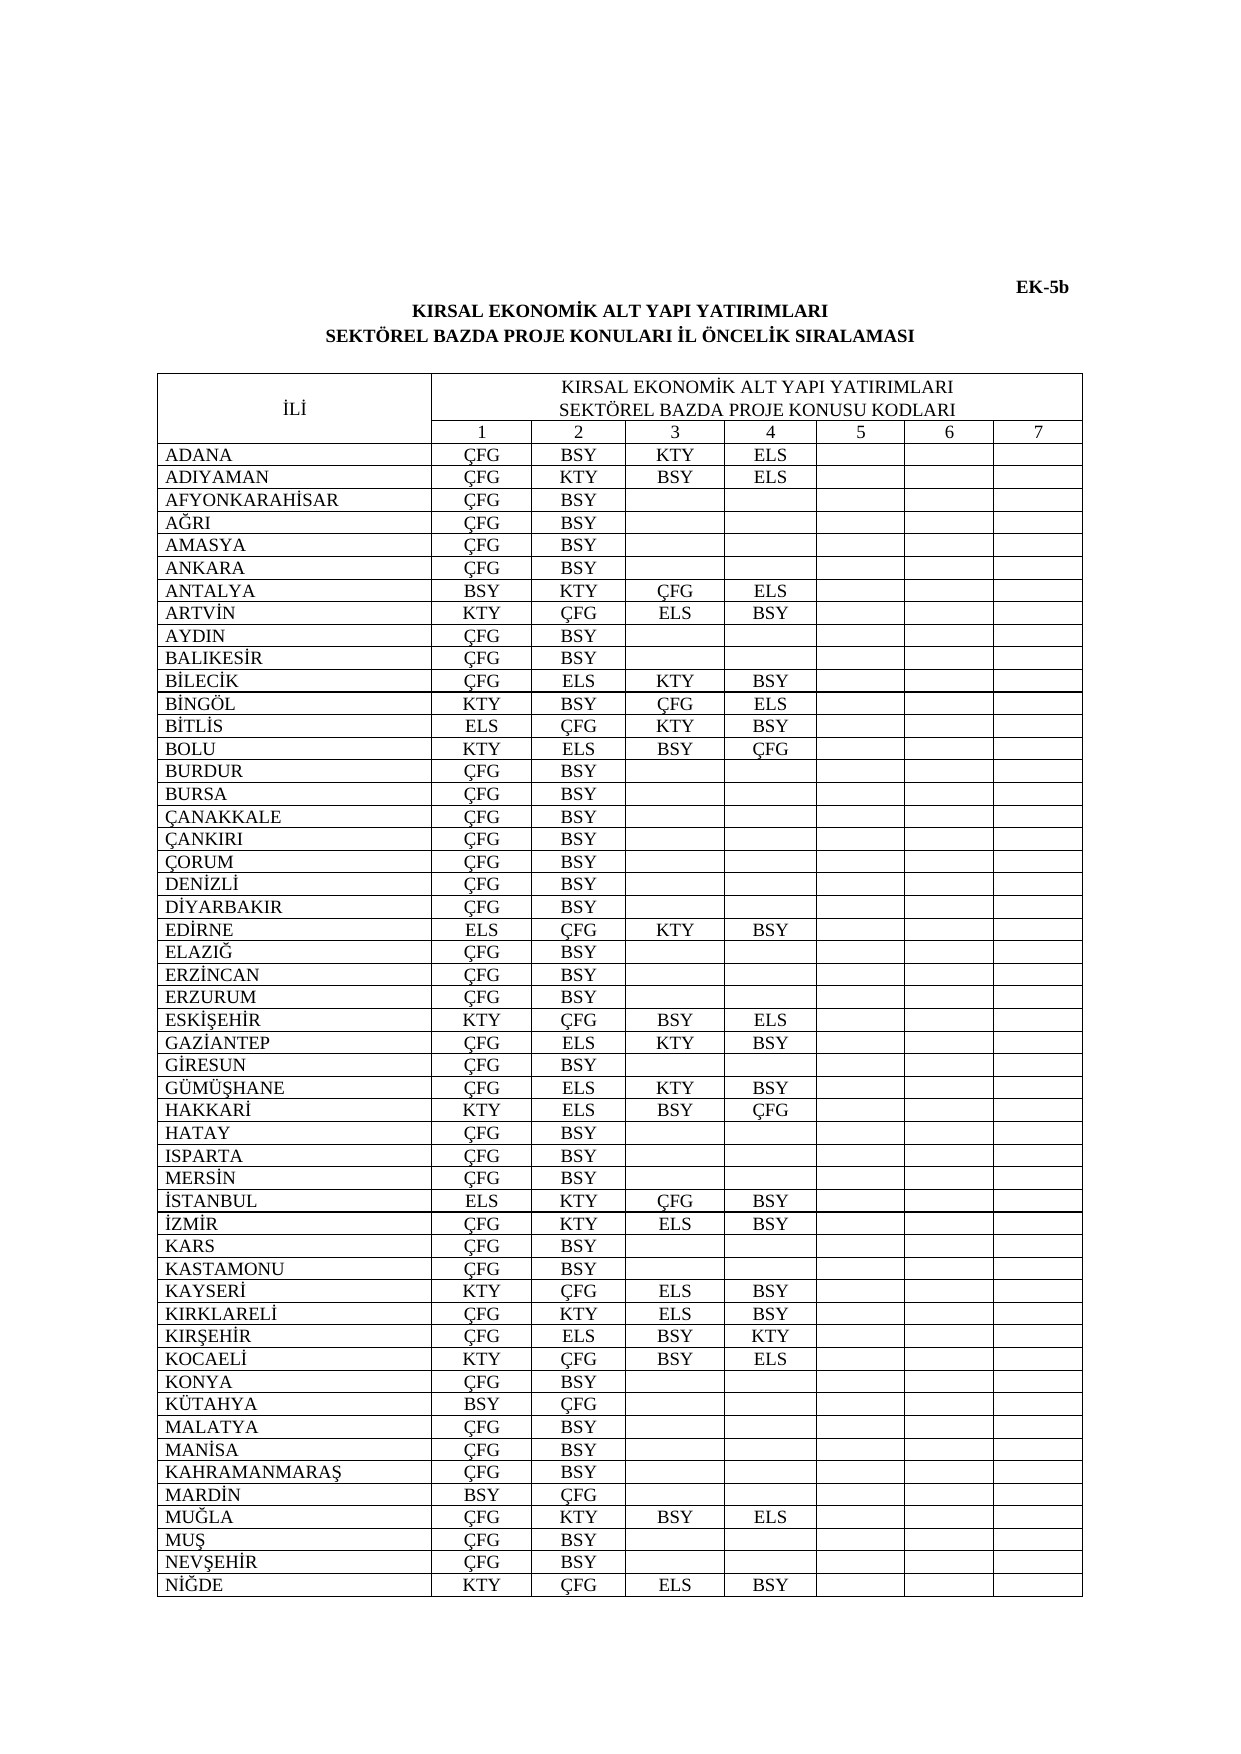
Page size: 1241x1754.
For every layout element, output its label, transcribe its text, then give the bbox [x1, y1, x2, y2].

table_cell [905, 466, 993, 488]
table_cell [994, 1416, 1082, 1437]
table_cell [725, 1393, 816, 1415]
table_cell BSY [725, 1213, 816, 1234]
table_cell ÇFG [432, 557, 531, 578]
table_cell [817, 851, 904, 872]
table_cell BİTLİS [158, 715, 431, 737]
table_cell ÇFG [432, 1303, 531, 1324]
table_cell BSY [532, 783, 625, 804]
table_cell [817, 1213, 904, 1234]
table_cell BSY [626, 738, 724, 759]
table_cell BSY [532, 806, 625, 827]
table_cell ELS [432, 1190, 531, 1211]
table_cell [817, 602, 904, 624]
table_cell [905, 444, 993, 465]
table_cell [817, 760, 904, 782]
table_cell ÇFG [432, 444, 531, 465]
table_cell [817, 580, 904, 601]
table_cell BSY [432, 1393, 531, 1415]
table_cell BURSA [158, 783, 431, 804]
table_cell [725, 783, 816, 804]
table_cell ÇFG [626, 580, 724, 601]
table_cell ÇFG [432, 851, 531, 872]
table_cell BSY [532, 828, 625, 850]
table_cell BSY [626, 1348, 724, 1369]
table_cell BSY [532, 557, 625, 578]
table_cell [994, 1190, 1082, 1211]
table_cell [817, 1235, 904, 1257]
table_cell BSY [532, 1461, 625, 1483]
table_cell ÇFG [432, 1461, 531, 1483]
table_cell ÇFG [432, 512, 531, 533]
table_cell [905, 1461, 993, 1483]
table_cell [817, 715, 904, 737]
table_cell [725, 1551, 816, 1573]
table_cell [817, 896, 904, 917]
table_cell [817, 1439, 904, 1460]
table_cell [994, 873, 1082, 895]
table_cell ADIYAMAN [158, 466, 431, 488]
table_cell [905, 896, 993, 917]
table_cell BSY [532, 1122, 625, 1143]
table_cell KIRKLARELİ [158, 1303, 431, 1324]
table_cell [994, 489, 1082, 511]
table_cell BSY [532, 647, 625, 669]
table_cell ÇFG [532, 1484, 625, 1505]
table_cell [994, 1529, 1082, 1550]
table_cell [626, 512, 724, 533]
table_cell [994, 896, 1082, 917]
table_cell [817, 647, 904, 669]
table_cell ÇFG [432, 1416, 531, 1437]
text SEKTÖREL BAZDA PROJE KONULARI İL ÖNCELİK SIRALAMASI [148, 323, 1093, 348]
table_cell [817, 964, 904, 985]
table_cell DENİZLİ [158, 873, 431, 895]
table_cell [994, 828, 1082, 850]
table_cell [725, 873, 816, 895]
table_cell [905, 1348, 993, 1369]
table_cell [817, 1529, 904, 1550]
table_cell KTY [725, 1325, 816, 1347]
table_cell [817, 1145, 904, 1166]
table_cell [994, 964, 1082, 985]
table_cell ÇFG [432, 1551, 531, 1573]
table_cell BSY [626, 1099, 724, 1121]
table_cell BSY [725, 1303, 816, 1324]
table_cell KTY [532, 1213, 625, 1234]
table_cell ÇFG [432, 534, 531, 556]
table_cell [994, 1484, 1082, 1505]
table_cell [626, 964, 724, 985]
table_cell [994, 466, 1082, 488]
table_cell [725, 534, 816, 556]
table_cell ELS [432, 715, 531, 737]
table_cell [905, 1258, 993, 1279]
table_cell [626, 625, 724, 646]
table_cell [994, 715, 1082, 737]
table_cell [905, 602, 993, 624]
table_cell [994, 1032, 1082, 1053]
table_cell [626, 1167, 724, 1189]
table_cell [626, 896, 724, 917]
table_cell NİĞDE [158, 1574, 431, 1596]
table_cell [626, 828, 724, 850]
table_cell [817, 919, 904, 940]
table_cell [905, 647, 993, 669]
table_cell ÇFG [432, 1529, 531, 1550]
table_cell [994, 444, 1082, 465]
table_cell [817, 1167, 904, 1189]
table_cell BSY [532, 1371, 625, 1392]
table_cell BSY [532, 760, 625, 782]
table_cell [725, 1529, 816, 1550]
table_cell [905, 1371, 993, 1392]
table_cell ÇFG [432, 760, 531, 782]
table_cell [994, 919, 1082, 940]
table_cell KAYSERİ [158, 1280, 431, 1302]
table_cell KTY [432, 1009, 531, 1031]
table_cell BSY [626, 1325, 724, 1347]
table_cell [817, 1009, 904, 1031]
table_cell KTY [432, 1280, 531, 1302]
table_cell [626, 1393, 724, 1415]
table_cell AFYONKARAHİSAR [158, 489, 431, 511]
table_cell ELS [626, 1213, 724, 1234]
table_cell [905, 1122, 993, 1143]
table_cell BOLU [158, 738, 431, 759]
table_cell [994, 625, 1082, 646]
table_cell ÇFG [725, 1099, 816, 1121]
table_cell BSY [725, 1077, 816, 1098]
table_cell 7 [994, 421, 1082, 443]
table_cell [905, 670, 993, 691]
table_cell [994, 1009, 1082, 1031]
table_cell ÇFG [432, 625, 531, 646]
table_cell [994, 693, 1082, 714]
table_cell BİLECİK [158, 670, 431, 691]
table_cell BSY [725, 602, 816, 624]
table_cell [817, 783, 904, 804]
table_cell [626, 1416, 724, 1437]
table_cell [817, 828, 904, 850]
table_cell ÇFG [432, 964, 531, 985]
table_cell [817, 1484, 904, 1505]
table_cell BSY [532, 489, 625, 511]
table_cell ÇFG [432, 647, 531, 669]
table_cell BSY [532, 851, 625, 872]
table_cell KTY [626, 715, 724, 737]
table_cell [817, 1077, 904, 1098]
table_cell ELS [532, 670, 625, 691]
table_cell [994, 1145, 1082, 1166]
table_cell ELS [626, 1280, 724, 1302]
table_cell [817, 557, 904, 578]
text KIRSAL EKONOMİK ALT YAPI YATIRIMLARI [148, 298, 1093, 323]
table_cell ÇFG [432, 1325, 531, 1347]
table_cell BSY [532, 693, 625, 714]
table_cell BSY [626, 1009, 724, 1031]
table_cell [905, 1280, 993, 1302]
table_cell EDİRNE [158, 919, 431, 940]
table_cell KTY [432, 1348, 531, 1369]
table_cell ÇFG [532, 602, 625, 624]
table_cell ÇFG [432, 783, 531, 804]
table_cell [725, 1145, 816, 1166]
table_cell BSY [432, 580, 531, 601]
table_cell MARDİN [158, 1484, 431, 1505]
table_cell [905, 715, 993, 737]
table_cell [905, 1551, 993, 1573]
table_cell [994, 1099, 1082, 1121]
table_cell 3 [626, 421, 724, 443]
table_cell [905, 806, 993, 827]
table_cell [817, 1303, 904, 1324]
table_cell ÇFG [432, 1213, 531, 1234]
table_cell ELS [532, 738, 625, 759]
table_cell [905, 1303, 993, 1324]
table_cell [905, 512, 993, 533]
table_cell [905, 1235, 993, 1257]
table_cell [817, 1551, 904, 1573]
table_cell [994, 580, 1082, 601]
table_cell ÇFG [432, 1506, 531, 1528]
table_cell [626, 986, 724, 1008]
table_cell [626, 647, 724, 669]
table_cell [725, 1258, 816, 1279]
table_cell BSY [532, 1416, 625, 1437]
table_cell [994, 1371, 1082, 1392]
table_cell [905, 828, 993, 850]
table_cell HAKKARİ [158, 1099, 431, 1121]
table_cell BSY [626, 466, 724, 488]
table_cell KARS [158, 1235, 431, 1257]
table_cell [725, 1122, 816, 1143]
table_cell [817, 1461, 904, 1483]
table_cell MERSİN [158, 1167, 431, 1189]
table_cell [994, 851, 1082, 872]
table_cell 1 [432, 421, 531, 443]
table_cell [905, 1325, 993, 1347]
table_cell ELS [725, 444, 816, 465]
table_cell [817, 1371, 904, 1392]
text EK-5b [148, 273, 1093, 298]
table_header İLİ [158, 374, 431, 443]
table_cell [725, 760, 816, 782]
table_cell BSY [532, 964, 625, 985]
table_cell [626, 489, 724, 511]
table_cell [994, 1551, 1082, 1573]
table_cell ÇFG [432, 670, 531, 691]
table_cell [905, 964, 993, 985]
table_cell ELS [532, 1099, 625, 1121]
table_cell [626, 1551, 724, 1573]
table_cell ÇFG [432, 1122, 531, 1143]
table_cell KTY [432, 1574, 531, 1596]
table_cell [994, 534, 1082, 556]
table_cell [817, 1054, 904, 1076]
table_cell [994, 602, 1082, 624]
table_cell AMASYA [158, 534, 431, 556]
table_cell [905, 1099, 993, 1121]
table_cell ÇFG [432, 1145, 531, 1166]
table_cell [817, 489, 904, 511]
table_cell [725, 1416, 816, 1437]
table_cell KTY [532, 580, 625, 601]
table_cell AĞRI [158, 512, 431, 533]
table_cell [905, 783, 993, 804]
table_cell [626, 1122, 724, 1143]
table_cell BSY [532, 1235, 625, 1257]
table_cell [817, 1574, 904, 1596]
table_cell [725, 1461, 816, 1483]
table_cell [817, 1416, 904, 1437]
table_cell [994, 986, 1082, 1008]
table_cell KTY [432, 602, 531, 624]
table_cell BSY [532, 986, 625, 1008]
table_cell BALIKESİR [158, 647, 431, 669]
table_cell [994, 738, 1082, 759]
table_cell [994, 1303, 1082, 1324]
table_cell [626, 783, 724, 804]
table_header KIRSAL EKONOMİK ALT YAPI YATIRIMLARI SEKTÖREL BAZDA PROJE KONUSU KODLARI [432, 374, 1082, 420]
table_cell BSY [725, 1574, 816, 1596]
table_cell [725, 1167, 816, 1189]
table_cell MUŞ [158, 1529, 431, 1550]
table_cell KTY [432, 1099, 531, 1121]
table_cell 2 [532, 421, 625, 443]
table_cell [905, 760, 993, 782]
table_cell ÇFG [532, 1348, 625, 1369]
table_cell [994, 1439, 1082, 1460]
table_cell BSY [532, 873, 625, 895]
table_cell [817, 466, 904, 488]
table_cell [994, 760, 1082, 782]
table_cell BURDUR [158, 760, 431, 782]
table_cell [817, 512, 904, 533]
table_cell [905, 1213, 993, 1234]
table_cell ARTVİN [158, 602, 431, 624]
table_cell [905, 1077, 993, 1098]
table_cell KAHRAMANMARAŞ [158, 1461, 431, 1483]
table_cell ELS [725, 466, 816, 488]
table_cell [905, 557, 993, 578]
table_cell [626, 851, 724, 872]
table_cell [817, 534, 904, 556]
table_cell [994, 1280, 1082, 1302]
table_cell [725, 828, 816, 850]
table_cell ÇFG [532, 919, 625, 940]
table_cell ELAZIĞ [158, 941, 431, 963]
table_cell KTY [626, 670, 724, 691]
table_cell ISPARTA [158, 1145, 431, 1166]
table_cell ÇANKIRI [158, 828, 431, 850]
table_cell ÇFG [432, 1077, 531, 1098]
table_cell [817, 1190, 904, 1211]
table_cell KASTAMONU [158, 1258, 431, 1279]
table_cell [817, 806, 904, 827]
table_cell [905, 625, 993, 646]
table_cell BSY [532, 444, 625, 465]
table_cell HATAY [158, 1122, 431, 1143]
table_cell BSY [725, 1032, 816, 1053]
table_cell [817, 1032, 904, 1053]
table_cell ADANA [158, 444, 431, 465]
table_cell [725, 941, 816, 963]
table_cell ÇFG [432, 1439, 531, 1460]
table_cell [626, 1054, 724, 1076]
table_cell [725, 806, 816, 827]
table_cell 6 [905, 421, 993, 443]
table_cell [817, 444, 904, 465]
table_cell [994, 1054, 1082, 1076]
table_cell [994, 1235, 1082, 1257]
table_cell ELS [626, 602, 724, 624]
table_cell ERZURUM [158, 986, 431, 1008]
table_cell MALATYA [158, 1416, 431, 1437]
table_cell ELS [725, 1009, 816, 1031]
table_cell [905, 1190, 993, 1211]
table_cell [817, 1348, 904, 1369]
table_cell BSY [432, 1484, 531, 1505]
table_cell [994, 1258, 1082, 1279]
table_cell [905, 1167, 993, 1189]
table_cell [817, 670, 904, 691]
table_cell BSY [532, 534, 625, 556]
table_cell [994, 512, 1082, 533]
table_cell [994, 557, 1082, 578]
table_cell DİYARBAKIR [158, 896, 431, 917]
table_cell ELS [725, 693, 816, 714]
table_cell KOCAELİ [158, 1348, 431, 1369]
table_cell [626, 806, 724, 827]
table_cell ELS [725, 1506, 816, 1528]
table_cell [905, 919, 993, 940]
table_cell [905, 1145, 993, 1166]
table_cell KTY [532, 1506, 625, 1528]
table_cell [817, 1506, 904, 1528]
table_cell BSY [532, 1145, 625, 1166]
table_cell [725, 964, 816, 985]
table_cell [994, 1077, 1082, 1098]
table_cell NEVŞEHİR [158, 1551, 431, 1573]
table_cell [905, 873, 993, 895]
table_cell [905, 941, 993, 963]
table_cell [994, 1122, 1082, 1143]
table_cell [725, 896, 816, 917]
table_cell [725, 851, 816, 872]
table_cell ÇFG [532, 1393, 625, 1415]
table_cell [905, 1574, 993, 1596]
table_cell ÇFG [432, 986, 531, 1008]
table_cell BSY [532, 1439, 625, 1460]
table_cell MANİSA [158, 1439, 431, 1460]
table_cell [994, 941, 1082, 963]
table_cell [725, 1054, 816, 1076]
table_cell ÇFG [432, 489, 531, 511]
table_cell ÇFG [432, 941, 531, 963]
table_cell BSY [725, 670, 816, 691]
table_cell ÇFG [432, 1235, 531, 1257]
table_cell [725, 557, 816, 578]
table_cell [725, 512, 816, 533]
table_cell ÇFG [432, 896, 531, 917]
table_cell [905, 986, 993, 1008]
table_cell [994, 1393, 1082, 1415]
table_cell KTY [432, 738, 531, 759]
table_cell [626, 1258, 724, 1279]
table_cell KTY [626, 1077, 724, 1098]
table_cell İZMİR [158, 1213, 431, 1234]
table_cell [994, 1506, 1082, 1528]
table_cell [725, 1484, 816, 1505]
table_cell [817, 1393, 904, 1415]
table_cell ELS [626, 1303, 724, 1324]
table_cell [905, 1009, 993, 1031]
table_cell [626, 1529, 724, 1550]
table_cell ÇFG [532, 1009, 625, 1031]
table_cell KTY [626, 1032, 724, 1053]
table_cell [725, 489, 816, 511]
table_cell BSY [725, 1280, 816, 1302]
table_cell [725, 986, 816, 1008]
table_cell ÇFG [532, 1574, 625, 1596]
table_cell KONYA [158, 1371, 431, 1392]
table_cell [626, 1484, 724, 1505]
table_cell ÇFG [532, 1280, 625, 1302]
table_cell GİRESUN [158, 1054, 431, 1076]
table_cell ELS [626, 1574, 724, 1596]
table_cell KTY [626, 919, 724, 940]
table_cell [626, 1145, 724, 1166]
table_cell ELS [725, 580, 816, 601]
table_cell ÇFG [432, 1167, 531, 1189]
table_cell [905, 1416, 993, 1437]
table_cell [905, 489, 993, 511]
table_cell BSY [532, 625, 625, 646]
table_cell [626, 1371, 724, 1392]
table_cell [994, 1461, 1082, 1483]
table_cell KÜTAHYA [158, 1393, 431, 1415]
table_cell [817, 738, 904, 759]
table_cell KTY [532, 466, 625, 488]
table_cell [626, 1461, 724, 1483]
table_cell 4 [725, 421, 816, 443]
table_cell KTY [432, 693, 531, 714]
table_cell ELS [532, 1077, 625, 1098]
table_cell KTY [532, 1303, 625, 1324]
table_cell BSY [725, 1190, 816, 1211]
table_cell BSY [532, 1167, 625, 1189]
table_cell [817, 941, 904, 963]
table_cell [817, 693, 904, 714]
table_cell [725, 625, 816, 646]
table_cell ELS [432, 919, 531, 940]
table_cell BSY [532, 1258, 625, 1279]
table_cell [817, 1325, 904, 1347]
table_cell [905, 1032, 993, 1053]
table_cell [905, 851, 993, 872]
table_cell ÇFG [432, 1054, 531, 1076]
table_cell [725, 1439, 816, 1460]
table_cell ANKARA [158, 557, 431, 578]
table_cell ÇFG [725, 738, 816, 759]
table_cell ÇFG [432, 1258, 531, 1279]
table_cell [994, 1574, 1082, 1596]
table_cell [817, 873, 904, 895]
table_cell BİNGÖL [158, 693, 431, 714]
table_cell [905, 1439, 993, 1460]
table_cell ÇFG [432, 466, 531, 488]
table_cell BSY [626, 1506, 724, 1528]
table_cell [994, 806, 1082, 827]
table_cell GAZİANTEP [158, 1032, 431, 1053]
table_cell BSY [725, 919, 816, 940]
table_cell ANTALYA [158, 580, 431, 601]
table_cell BSY [532, 1551, 625, 1573]
table_cell 5 [817, 421, 904, 443]
table_cell [817, 1280, 904, 1302]
table_cell [626, 1439, 724, 1460]
table_cell [725, 1235, 816, 1257]
table_cell BSY [532, 896, 625, 917]
table_cell [994, 670, 1082, 691]
table_cell [725, 647, 816, 669]
table_cell [817, 1122, 904, 1143]
table_cell [994, 647, 1082, 669]
table_cell BSY [532, 1529, 625, 1550]
table_cell [905, 1529, 993, 1550]
table_cell [905, 738, 993, 759]
table_cell İSTANBUL [158, 1190, 431, 1211]
table_cell [994, 1167, 1082, 1189]
table_cell BSY [532, 941, 625, 963]
table_cell [817, 1099, 904, 1121]
table_cell [817, 1258, 904, 1279]
table_cell ELS [725, 1348, 816, 1369]
table_cell [905, 693, 993, 714]
table_cell [817, 986, 904, 1008]
table_cell [817, 625, 904, 646]
table_cell [994, 783, 1082, 804]
table_cell [725, 1371, 816, 1392]
table_cell ERZİNCAN [158, 964, 431, 985]
table_cell BSY [532, 512, 625, 533]
table_cell [626, 557, 724, 578]
table_cell ÇFG [432, 873, 531, 895]
table_cell [905, 580, 993, 601]
table_cell AYDIN [158, 625, 431, 646]
table_cell [994, 1348, 1082, 1369]
table_cell [994, 1325, 1082, 1347]
table_cell KTY [626, 444, 724, 465]
table_cell [626, 534, 724, 556]
table_cell ÇFG [626, 693, 724, 714]
table_cell GÜMÜŞHANE [158, 1077, 431, 1098]
table_cell [626, 873, 724, 895]
table_cell [994, 1213, 1082, 1234]
table_cell BSY [532, 1054, 625, 1076]
table_cell [905, 1393, 993, 1415]
table_cell ÇANAKKALE [158, 806, 431, 827]
table_cell ÇORUM [158, 851, 431, 872]
table_cell ÇFG [432, 828, 531, 850]
table_cell ELS [532, 1325, 625, 1347]
table_cell ÇFG [532, 715, 625, 737]
table_cell ÇFG [432, 1371, 531, 1392]
table_cell KIRŞEHİR [158, 1325, 431, 1347]
table_cell ÇFG [432, 1032, 531, 1053]
table_cell ÇFG [626, 1190, 724, 1211]
table_cell ELS [532, 1032, 625, 1053]
table_cell [905, 534, 993, 556]
table_cell [626, 760, 724, 782]
table_cell [905, 1484, 993, 1505]
table_cell ESKİŞEHİR [158, 1009, 431, 1031]
table_cell ÇFG [432, 806, 531, 827]
table_cell [626, 941, 724, 963]
table_cell MUĞLA [158, 1506, 431, 1528]
table_cell KTY [532, 1190, 625, 1211]
table_cell [905, 1506, 993, 1528]
table_cell BSY [725, 715, 816, 737]
table_cell [905, 1054, 993, 1076]
table_cell [626, 1235, 724, 1257]
